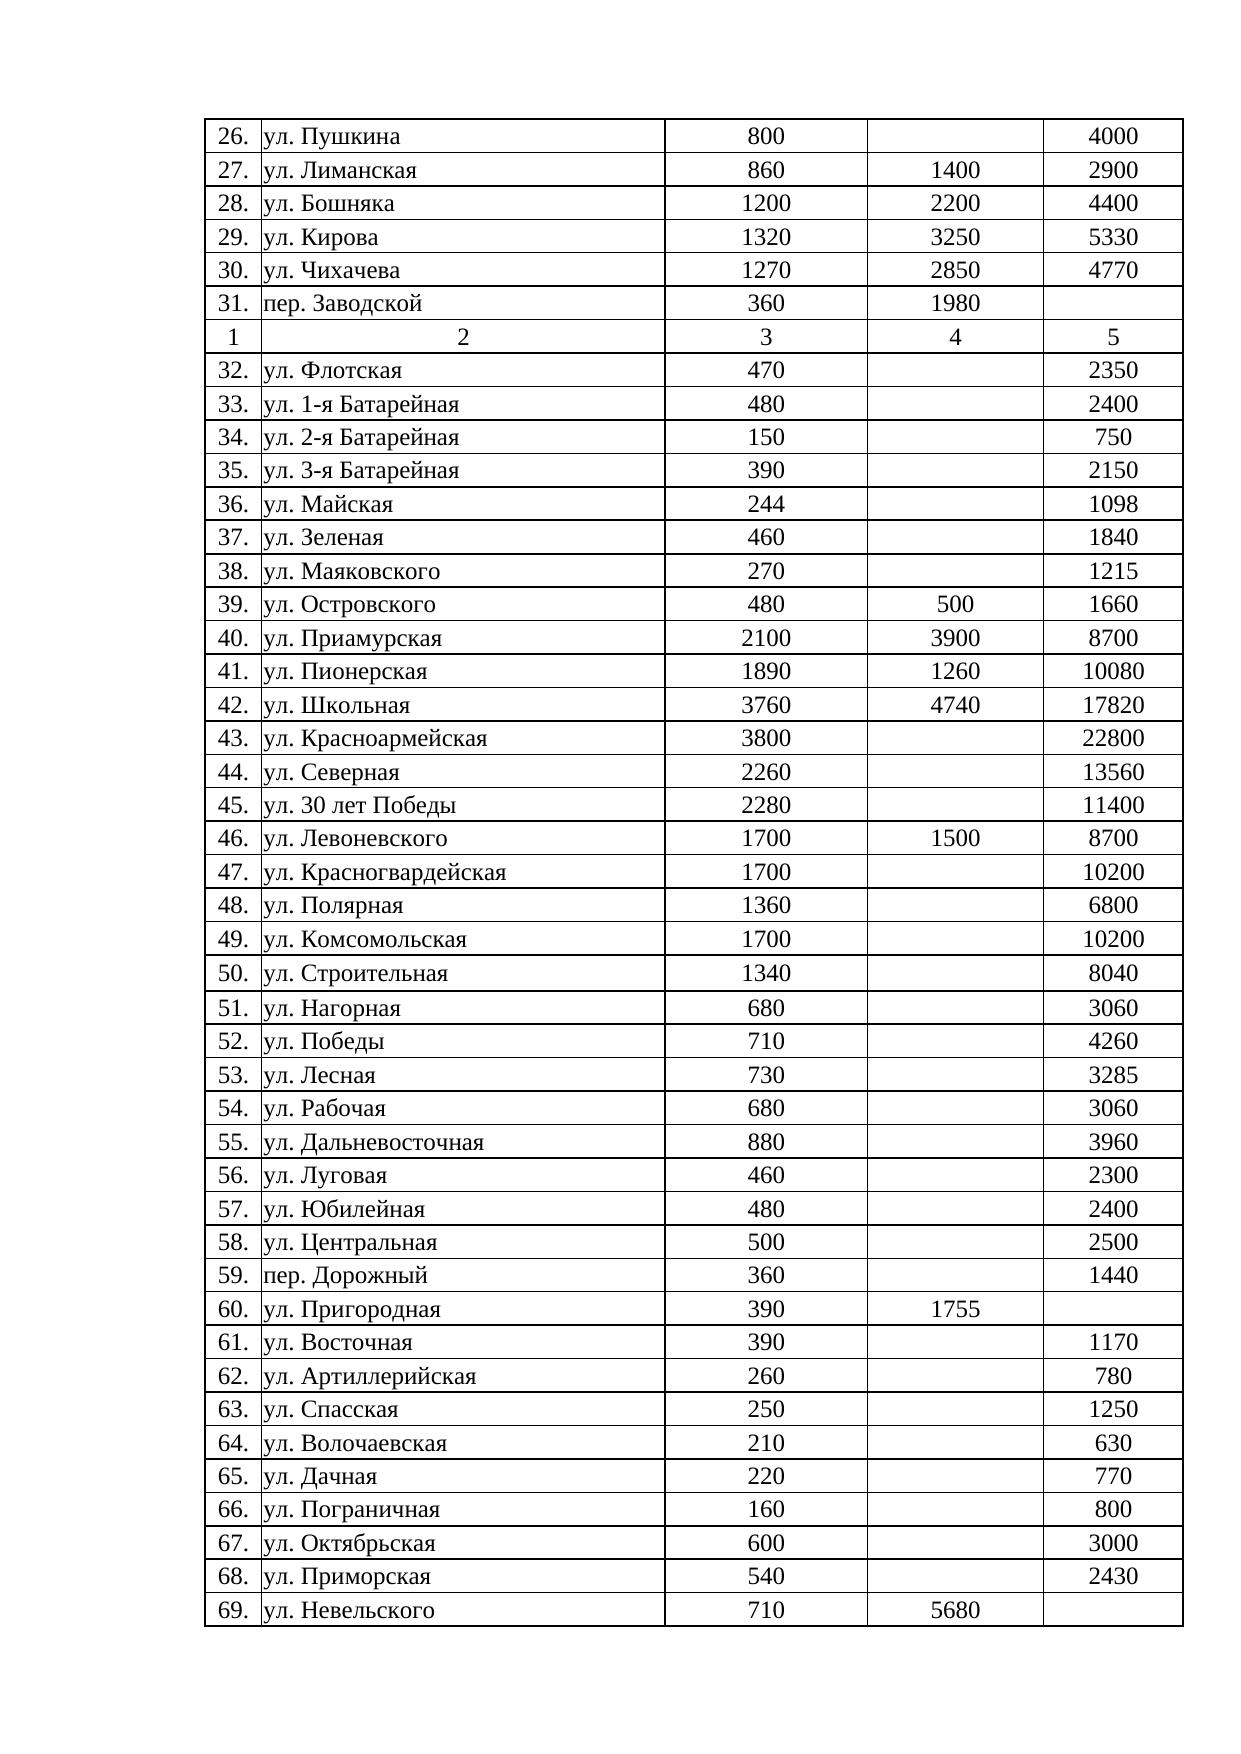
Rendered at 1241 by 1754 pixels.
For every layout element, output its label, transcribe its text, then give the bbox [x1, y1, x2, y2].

table_cell [868, 956, 1043, 990]
table_cell 50. [206, 956, 261, 990]
table_cell 1340 [666, 956, 867, 990]
table_cell ул. Строительная [262, 956, 664, 990]
table_cell 8040 [1044, 956, 1182, 990]
